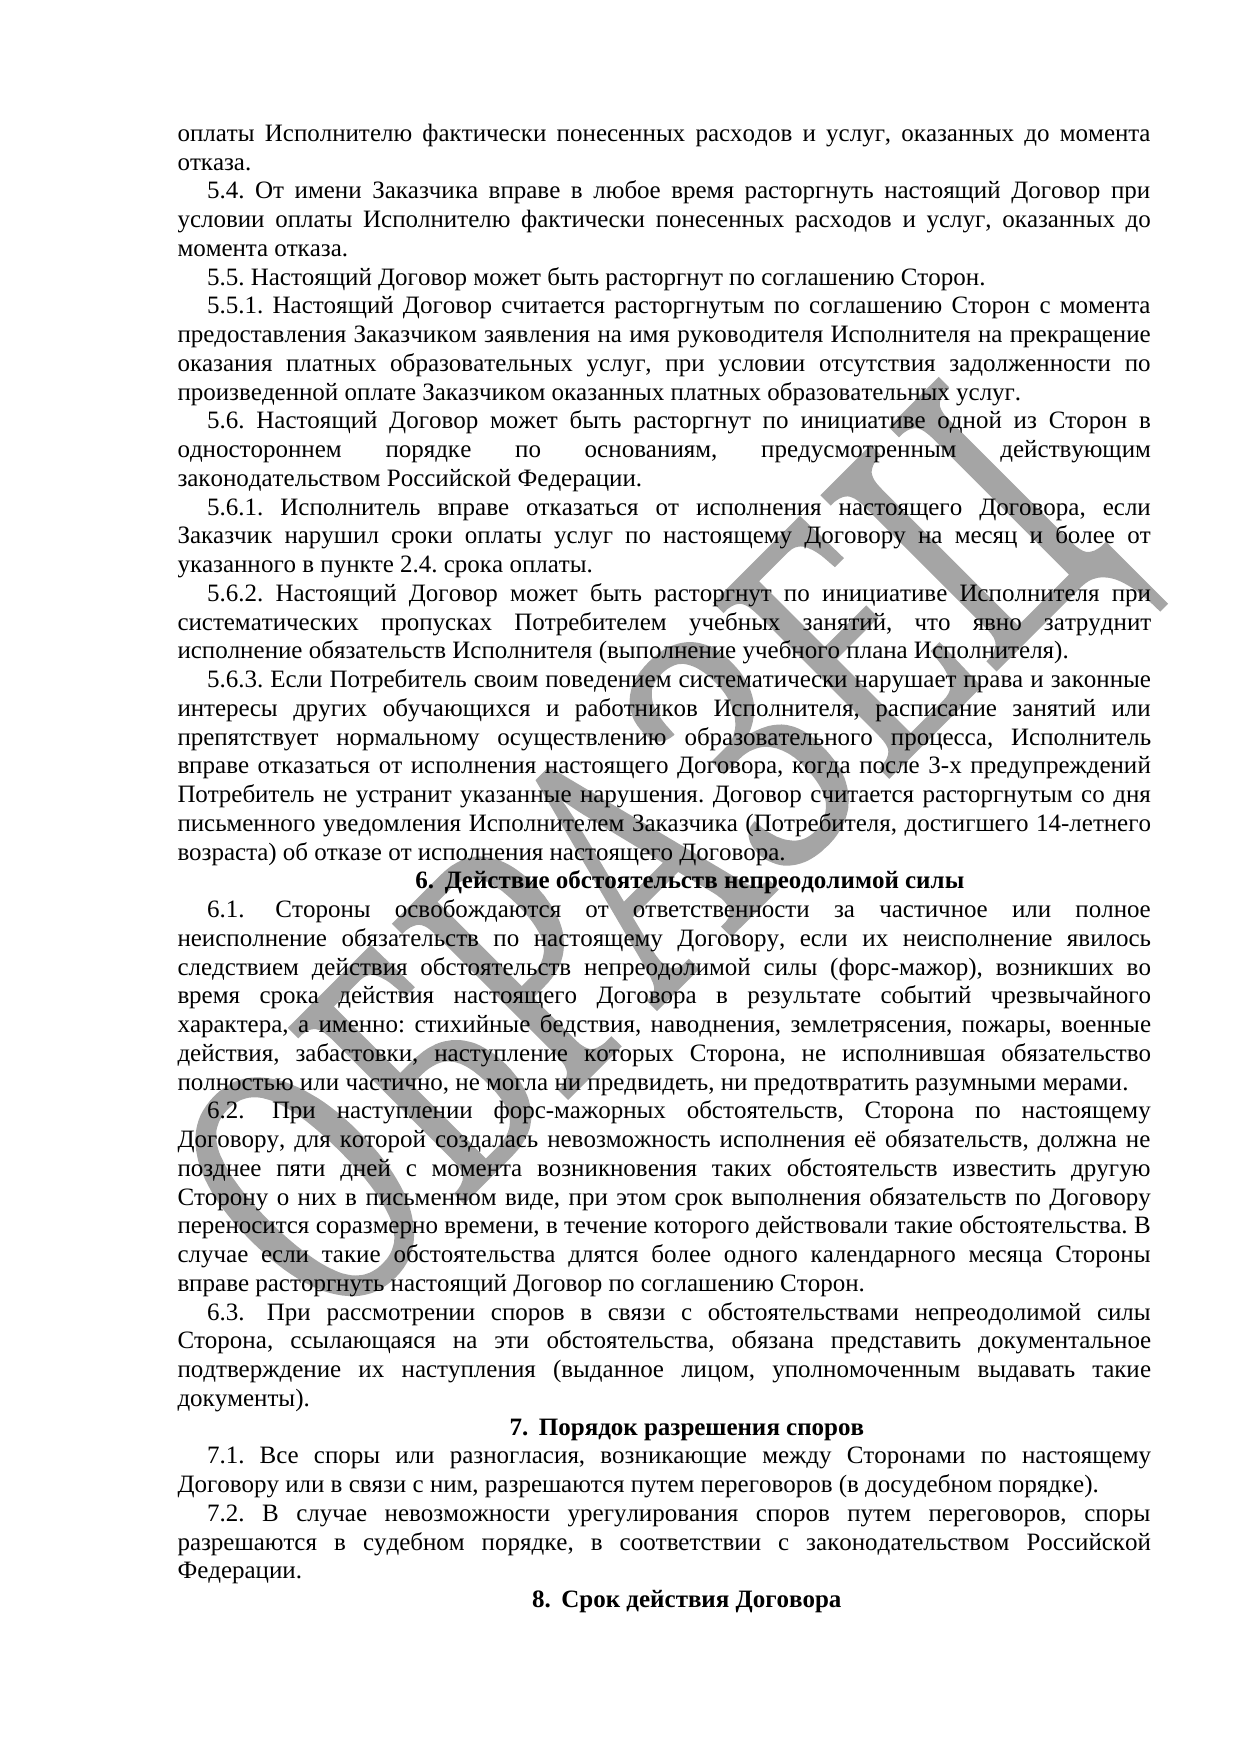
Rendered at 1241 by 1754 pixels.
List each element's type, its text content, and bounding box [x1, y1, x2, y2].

text 5.6.1. Исполнитель вправе отказаться от исполнения настоящего Договора, если Заказчик нарушил сроки оплаты услуг по настоящему Договору на месяц и более от указанного в пункте 2.4. срока оплаты. [177, 492, 1152, 578]
list При рассмотрении споров в связи с обстоятельствами непреодолимой силы Сторона, ссылающаяся на эти обстоятельства, обязана представить документальное подтверждение их наступления (выданное лицом, уполномоченным выдавать такие документы). [177, 1297, 1152, 1412]
text 5.6.3. Если Потребитель своим поведением систематически нарушает права и законные интересы других обучающихся и работников Исполнителя, расписание занятий или препятствует нормальному осуществлению образовательного процесса, Исполнитель вправе отказаться от исполнения настоящего Договора, когда после 3-х предупреждений Потребитель не устранит указанные нарушения. Договор считается расторгнутым со дня письменного уведомления Исполнителем Заказчика (Потребителя, достигшего 14-летнего возраста) об отказе от исполнения настоящего Договора. [177, 664, 1152, 866]
text 5.6. Настоящий Договор может быть расторгнут по инициативе одной из Сторон в одностороннем порядке по основаниям, предусмотренным действующим законодательством Российской Федерации. [177, 406, 1152, 492]
text 7.1. Все споры или разногласия, возникающие между Сторонами по настоящему Договору или в связи с ним, разрешаются путем переговоров (в досудебном порядке). [177, 1441, 1152, 1498]
list Действие обстоятельств непреодолимой силы [177, 866, 1158, 894]
list Стороны освобождаются от ответственности за частичное или полное неисполнение обязательств по настоящему Договору, если их неисполнение явилось следствием действия обстоятельств непреодолимой силы (форс-мажор), возникших во время срока действия настоящего Договора в результате событий чрезвычайного характера, а именно: стихийные бедствия, наводнения, землетрясения, пожары, военные действия, забастовки, наступление которых Сторона, не исполнившая обязательство полностью или частично, не могла ни предвидеть, ни предотвратить разумными мерами. [177, 894, 1152, 1096]
text 5.5.1. Настоящий Договор считается расторгнутым по соглашению Сторон с момента предоставления Заказчиком заявления на имя руководителя Исполнителя на прекращение оказания платных образовательных услуг, при условии отсутствия задолженности по произведенной оплате Заказчиком оказанных платных образовательных услуг. [177, 291, 1152, 406]
list Порядок разрешения споров [177, 1412, 1152, 1441]
text 7.2. В случае невозможности урегулирования споров путем переговоров, споры разрешаются в судебном порядке, в соответствии с законодательством Российской Федерации. [177, 1498, 1152, 1584]
text 5.4. От имени Заказчика вправе в любое время расторгнуть настоящий Договор при условии оплаты Исполнителю фактически понесенных расходов и услуг, оказанных до момента отказа. [177, 176, 1152, 262]
list Срок действия Договора [177, 1584, 1152, 1613]
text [177, 118, 1152, 176]
list При наступлении форс-мажорных обстоятельств, Сторона по настоящему Договору, для которой создалась невозможность исполнения её обязательств, должна не позднее пяти дней с момента возникновения таких обстоятельств известить другую Сторону о них в письменном виде, при этом срок выполнения обязательств по Договору переносится соразмерно времени, в течение которого действовали такие обстоятельства. В случае если такие обстоятельства длятся более одного календарного месяца Стороны вправе расторгнуть настоящий Договор по соглашению Сторон. [177, 1096, 1152, 1297]
text 5.6.2. Настоящий Договор может быть расторгнут по инициативе Исполнителя при систематических пропусках Потребителем учебных занятий, что явно затруднит исполнение обязательств Исполнителя (выполнение учебного плана Исполнителя). [177, 578, 1152, 664]
text 5.5. Настоящий Договор может быть расторгнут по соглашению Сторон. [177, 262, 1152, 291]
